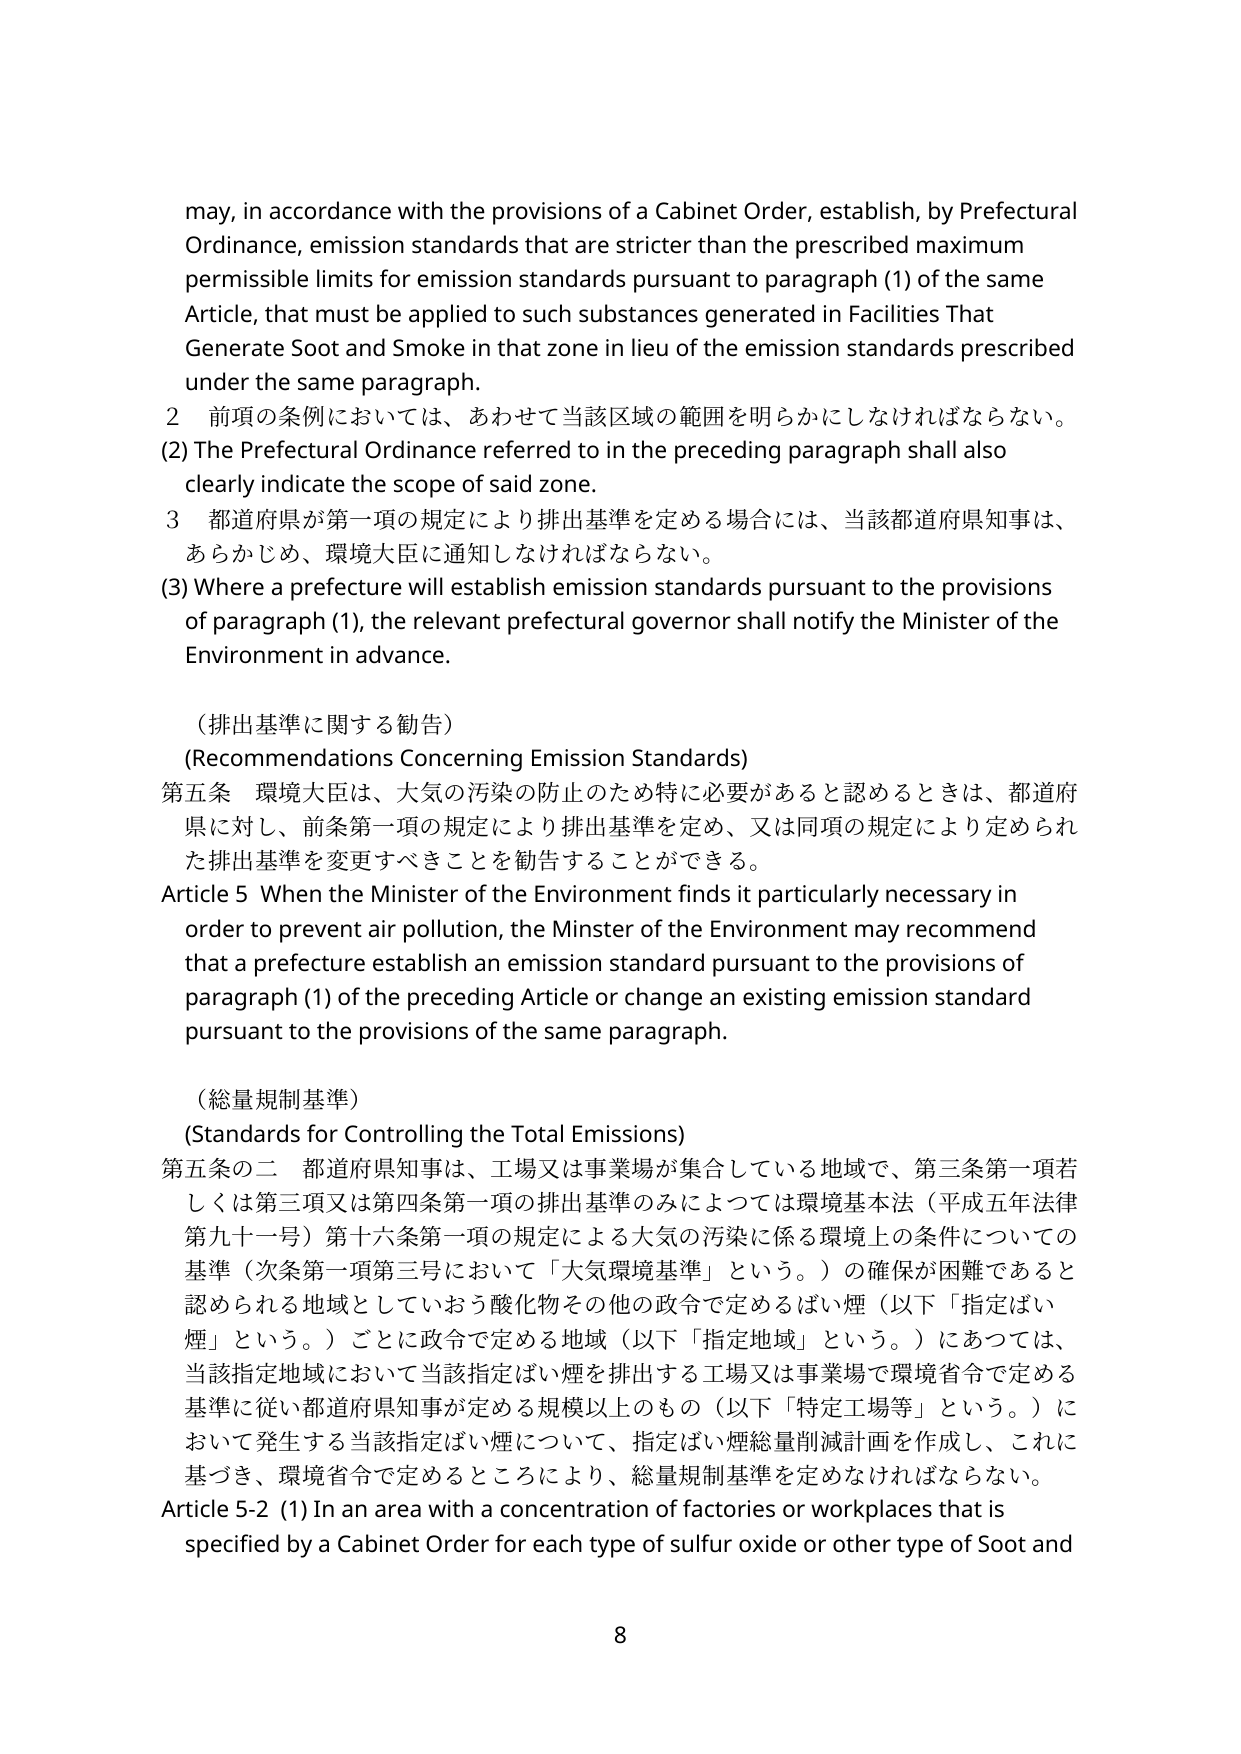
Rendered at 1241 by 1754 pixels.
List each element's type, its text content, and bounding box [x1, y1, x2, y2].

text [161, 194, 1079, 399]
text ２ 前項の条例においては、あわせて当該区域の範囲を明らかにしなければならない。 [161, 399, 1079, 433]
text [161, 1492, 1079, 1560]
text 第五条 環境大臣は、大気の汚染の防止のため特に必要があると認めるときは、都道府県に対し、前条第一項の規定により排出基準を定め、又は同項の規定により定められた排出基準を変更すべきことを勧告することができる。 [161, 774, 1079, 877]
text (3) Where a prefecture will establish emission standards pursuant to the provisions of paragraph (1), the relevant prefectural governor shall notify the Minister of the Environment in advance. [161, 569, 1079, 672]
text (Standards for Controlling the Total Emissions) [184, 1116, 1079, 1150]
text （総量規制基準） [184, 1082, 1079, 1116]
text 第五条の二 都道府県知事は、工場又は事業場が集合している地域で、第三条第一項若しくは第三項又は第四条第一項の排出基準のみによつては環境基本法（平成五年法律第九十一号）第十六条第一項の規定による大気の汚染に係る環境上の条件についての基準（次条第一項第三号において「大気環境基準」という。）の確保が困難であると認められる地域としていおう酸化物その他の政令で定めるばい煙（以下「指定ばい煙」という。）ごとに政令で定める地域（以下「指定地域」という。）にあつては、当該指定地域において当該指定ばい煙を排出する工場又は事業場で環境省令で定める基準に従い都道府県知事が定める規模以上のもの（以下「特定工場等」という。）において発生する当該指定ばい煙について、指定ばい煙総量削減計画を作成し、これに基づき、環境省令で定めるところにより、総量規制基準を定めなければならない。 [161, 1150, 1079, 1492]
text Article 5 When the Minister of the Environment finds it particularly necessary in order to prevent air pollution, the Minster of the Environment may recommend that a prefecture establish an emission standard pursuant to the provisions of paragraph (1) of the preceding Article or change an existing emission standard pursuant to the provisions of the same paragraph. [161, 877, 1079, 1048]
text (Recommendations Concerning Emission Standards) [184, 740, 1079, 774]
text ３ 都道府県が第一項の規定により排出基準を定める場合には、当該都道府県知事は、あらかじめ、環境大臣に通知しなければならない。 [161, 501, 1079, 569]
text (2) The Prefectural Ordinance referred to in the preceding paragraph shall also clearly indicate the scope of said zone. [161, 433, 1079, 501]
text （排出基準に関する勧告） [184, 706, 1079, 740]
